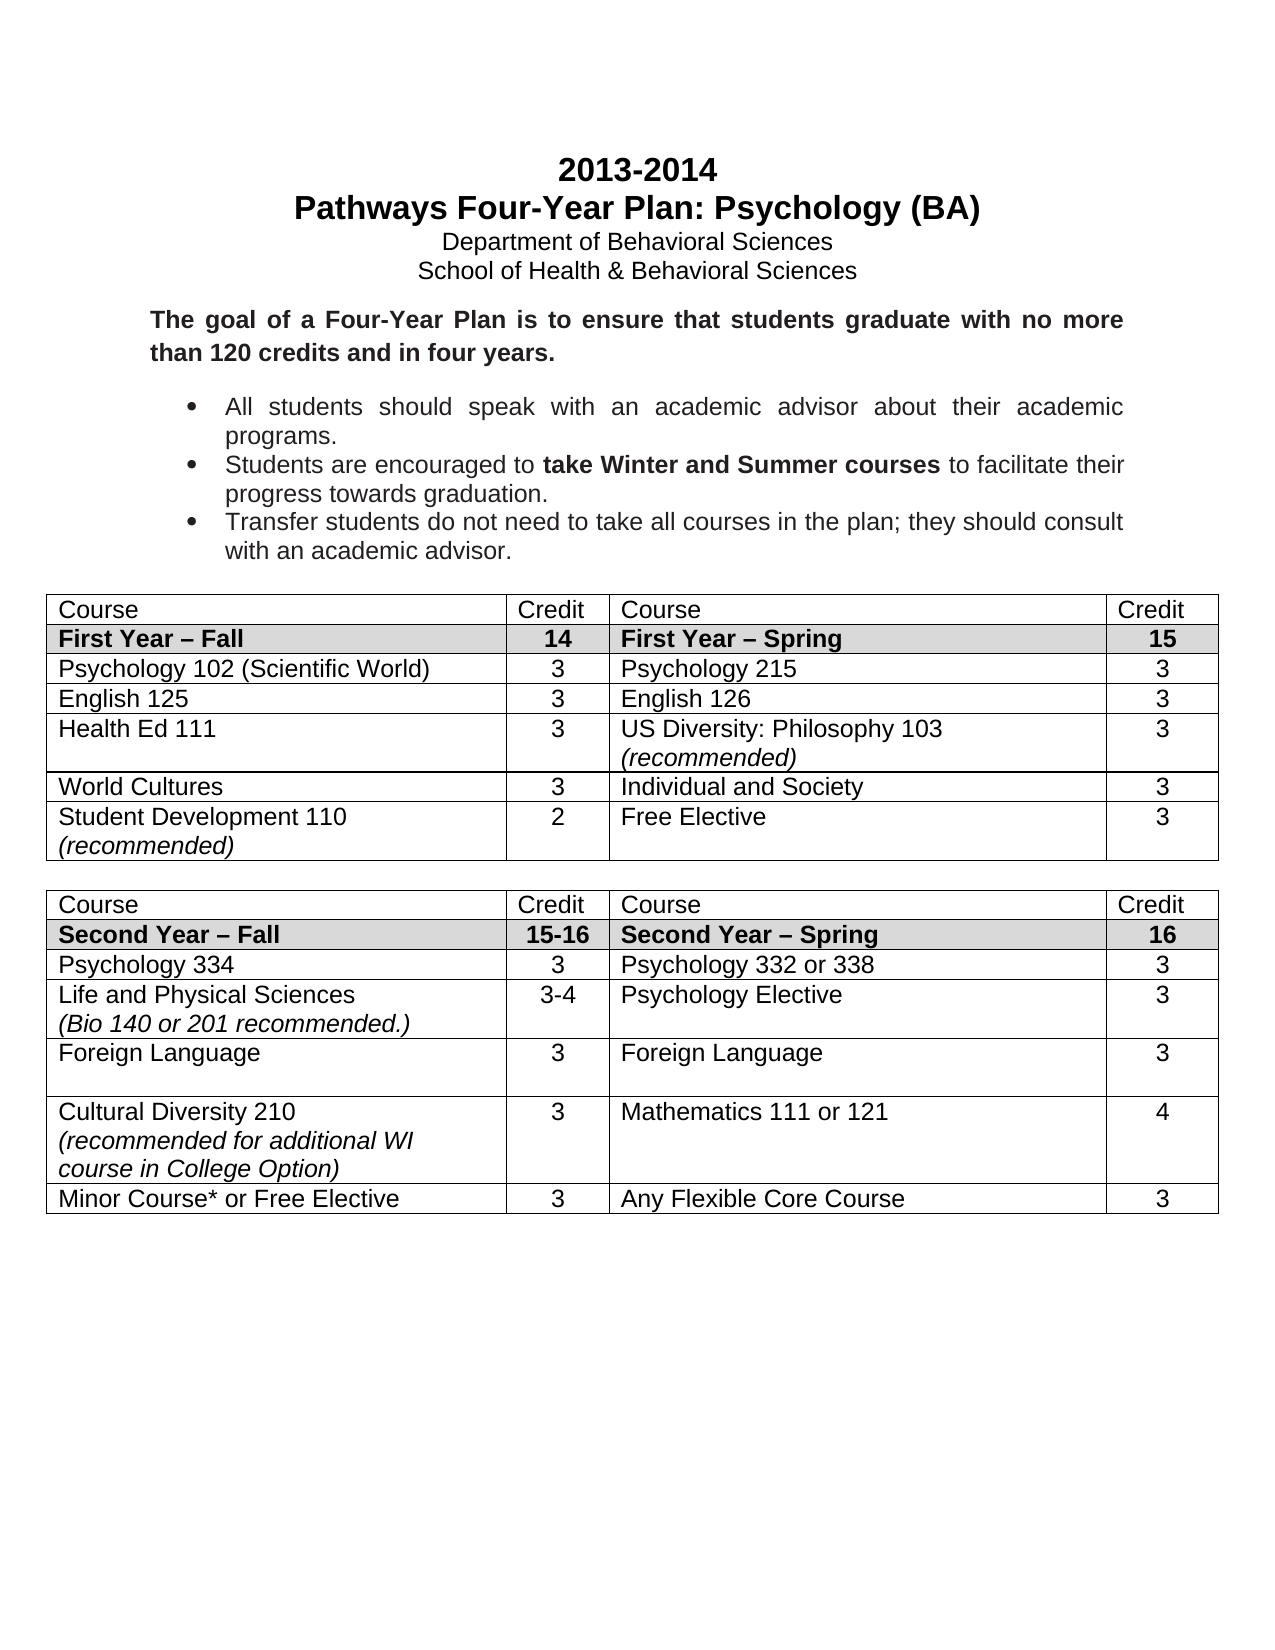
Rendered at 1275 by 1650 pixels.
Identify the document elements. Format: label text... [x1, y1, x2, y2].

table_cell Psychology 334 [47, 950, 506, 979]
table_cell Second Year – Spring [610, 920, 1106, 949]
list Department of Behavioral Sciences [150, 227, 1125, 256]
list All students should speak with an academic advisor about their academic programs. [187, 392, 1125, 450]
table_cell 3 [1107, 1184, 1218, 1213]
table_cell 14 [507, 625, 609, 653]
table_cell English 126 [610, 684, 1106, 713]
table_cell 3 [1107, 950, 1218, 979]
table_cell Student Development 110 (recommended) [47, 802, 506, 860]
table_cell First Year – Spring [610, 625, 1106, 653]
table_cell 3-4 [507, 980, 609, 1037]
table_cell 3 [507, 1097, 609, 1183]
table_header Credit [507, 891, 609, 919]
table_cell 3 [1107, 654, 1218, 683]
table_cell US Diversity: Philosophy 103 (recommended) [610, 714, 1106, 771]
table_cell 3 [1107, 773, 1218, 801]
table_header Course [610, 595, 1106, 623]
list Students are encouraged to take Winter and Summer courses to facilitate their progress towards graduation. [187, 450, 1125, 507]
table_cell English 125 [47, 684, 506, 713]
table_cell 3 [1107, 802, 1218, 860]
table_cell Minor Course* or Free Elective [47, 1184, 506, 1213]
table_header Credit [1107, 595, 1218, 623]
table_cell Foreign Language [610, 1039, 1106, 1096]
table_cell Health Ed 111 [47, 714, 506, 771]
table_header Course [47, 595, 506, 623]
table_cell Psychology Elective [610, 980, 1106, 1037]
table_cell 3 [507, 714, 609, 771]
table_header Credit [507, 595, 609, 623]
table_cell 3 [507, 950, 609, 979]
table_cell First Year – Fall [47, 625, 506, 653]
table_cell 3 [1107, 714, 1218, 771]
table_cell Psychology 102 (Scientific World) [47, 654, 506, 683]
table_cell Any Flexible Core Course [610, 1184, 1106, 1213]
table_header Credit [1107, 891, 1218, 919]
table_cell 3 [1107, 684, 1218, 713]
table_cell 2 [507, 802, 609, 860]
table_cell 3 [507, 654, 609, 683]
table_cell 3 [507, 1039, 609, 1096]
table_cell Individual and Society [610, 773, 1106, 801]
table_cell 3 [507, 773, 609, 801]
list Pathways Four-Year Plan: Psychology (BA) [150, 188, 1125, 227]
table_cell 3 [1107, 980, 1218, 1037]
table_header Course [610, 891, 1106, 919]
table_header Course [47, 891, 506, 919]
table_cell 16 [1107, 920, 1218, 949]
table_cell Life and Physical Sciences (Bio 140 or 201 recommended.) [47, 980, 506, 1037]
table_cell Psychology 215 [610, 654, 1106, 683]
list School of Health & Behavioral Sciences [150, 256, 1125, 284]
table_cell Second Year – Fall [47, 920, 506, 949]
text The goal of a Four-Year Plan is to ensure that students graduate with no more than 120 credits and in four years. [150, 305, 1125, 367]
table_cell 15 [1107, 625, 1218, 653]
table_cell Psychology 332 or 338 [610, 950, 1106, 979]
table_cell World Cultures [47, 773, 506, 801]
table_cell 3 [507, 1184, 609, 1213]
table_cell 3 [1107, 1039, 1218, 1096]
table_cell Foreign Language [47, 1039, 506, 1096]
table_cell 15-16 [507, 920, 609, 949]
list 2013-2014 [150, 150, 1125, 188]
table_cell Free Elective [610, 802, 1106, 860]
table_cell 4 [1107, 1097, 1218, 1183]
table_cell Cultural Diversity 210 (recommended for additional WI course in College Option) [47, 1097, 506, 1183]
list Transfer students do not need to take all courses in the plan; they should consult with an academic advisor. [187, 507, 1125, 565]
table_cell 3 [507, 684, 609, 713]
table_cell Mathematics 111 or 121 [610, 1097, 1106, 1183]
